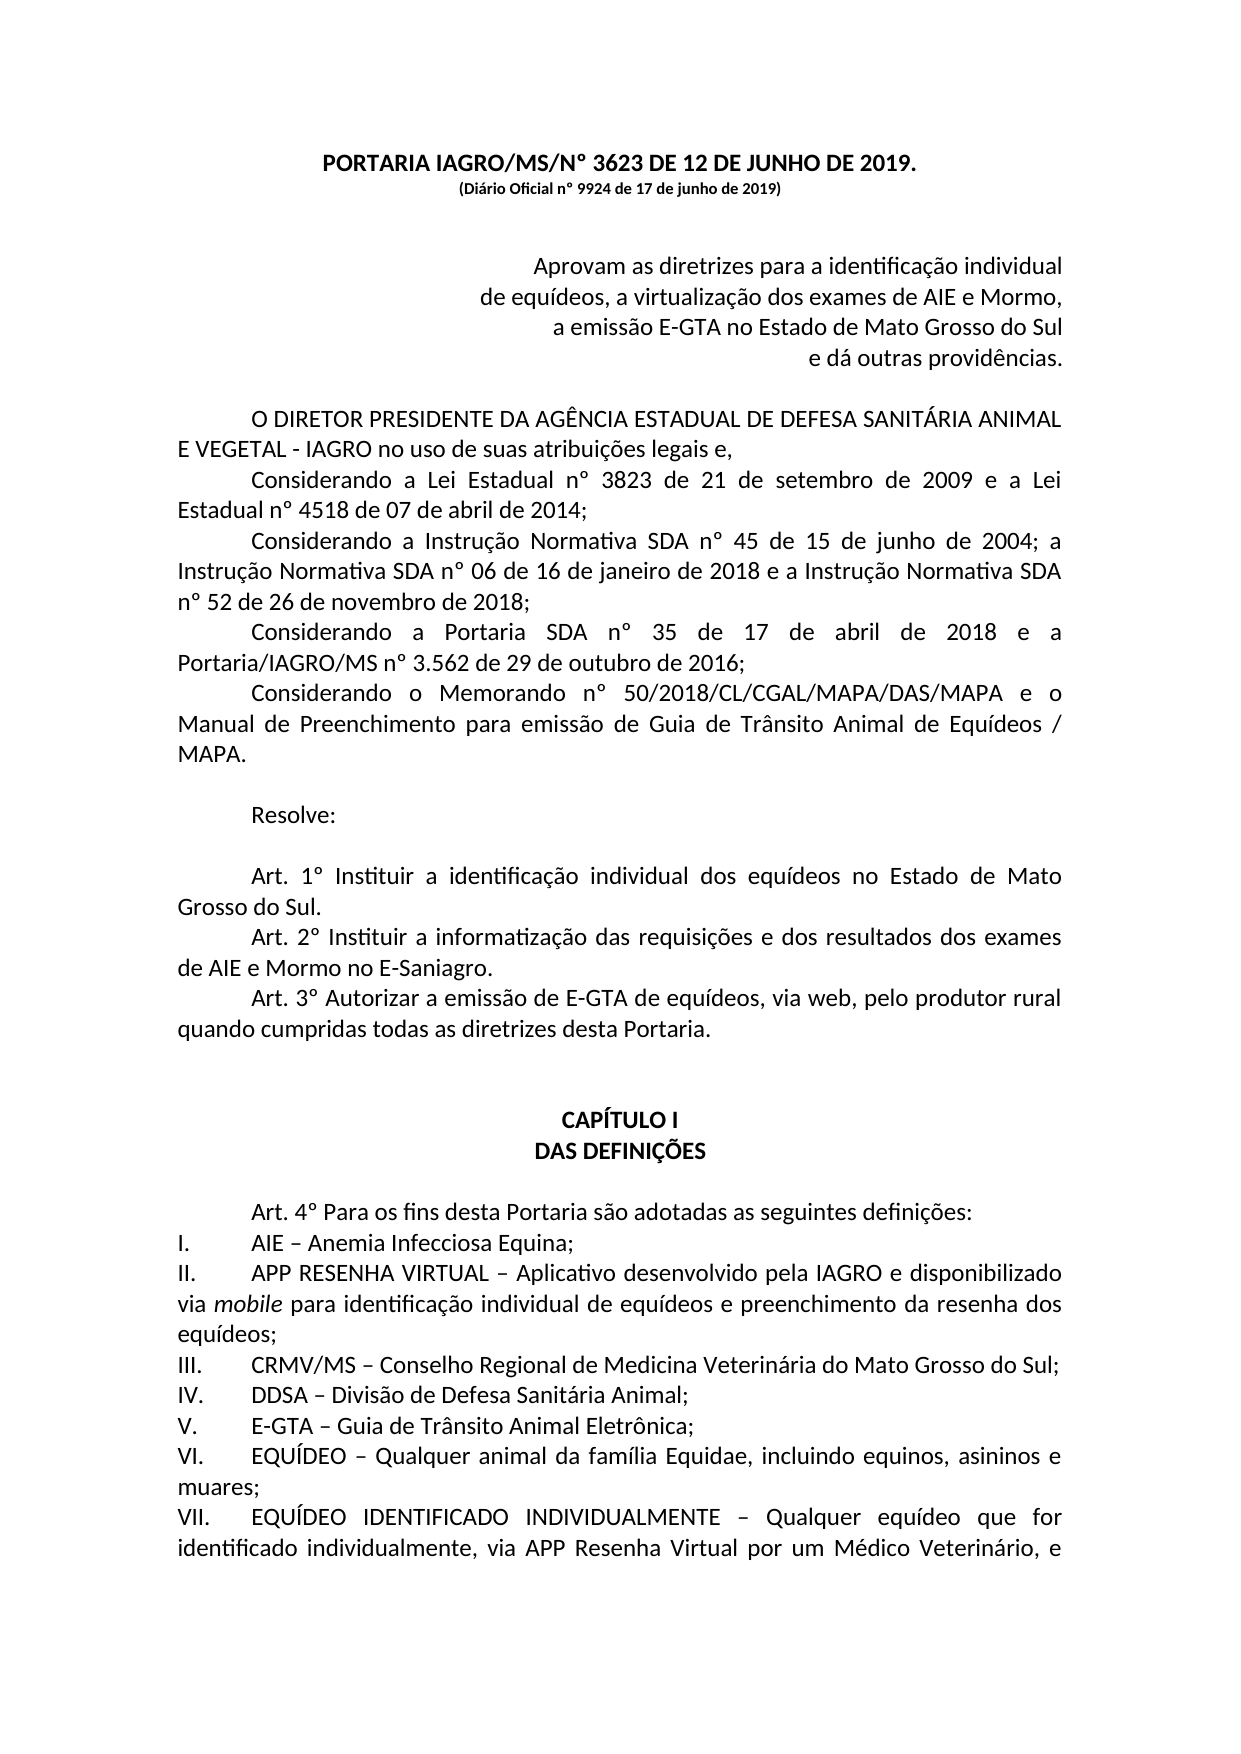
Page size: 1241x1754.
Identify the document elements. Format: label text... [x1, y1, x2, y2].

text CAPÍTULO I [177, 1105, 1063, 1135]
text I. AIE – Anemia Infecciosa Equina; [177, 1227, 1063, 1257]
text O DIRETOR PRESIDENTE DA AGÊNCIA ESTADUAL DE DEFESA SANITÁRIA ANIMAL E VEGETAL - IAGRO no uso de suas atribuições legais e, [177, 403, 1063, 464]
text II. APP RESENHA VIRTUAL – Aplicativo desenvolvido pela IAGRO e disponibilizado via mobile para identificação individual de equídeos e preenchimento da resenha dos equídeos; [177, 1257, 1063, 1349]
text IV. DDSA – Divisão de Defesa Sanitária Animal; [177, 1379, 1063, 1410]
text Art. 1º Instituir a identificação individual dos equídeos no Estado de Mato Grosso do Sul. [177, 861, 1063, 922]
text PORTARIA IAGRO/MS/Nº 3623 DE 12 DE JUNHO DE 2019. [177, 148, 1063, 178]
text de equídeos, a virtualização dos exames de AIE e Mormo, [177, 281, 1063, 311]
text Considerando a Instrução Normativa SDA nº 45 de 15 de junho de 2004; a Instrução Normativa SDA nº 06 de 16 de janeiro de 2018 e a Instrução Normativa SDA nº 52 de 26 de novembro de 2018; [177, 525, 1063, 616]
text DAS DEFINIÇÕES [177, 1135, 1063, 1166]
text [177, 1501, 1063, 1562]
text Art. 3º Autorizar a emissão de E-GTA de equídeos, via web, pelo produtor rural quando cumpridas todas as diretrizes desta Portaria. [177, 983, 1063, 1044]
text Considerando a Lei Estadual nº 3823 de 21 de setembro de 2009 e a Lei Estadual nº 4518 de 07 de abril de 2014; [177, 464, 1063, 525]
text Art. 4º Para os fins desta Portaria são adotadas as seguintes definições: [177, 1196, 1063, 1227]
text a emissão E-GTA no Estado de Mato Grosso do Sul [177, 311, 1063, 342]
text III. CRMV/MS – Conselho Regional de Medicina Veterinária do Mato Grosso do Sul; [177, 1349, 1063, 1379]
text Aprovam as diretrizes para a identificação individual [177, 250, 1063, 281]
text VI. EQUÍDEO – Qualquer animal da família Equidae, incluindo equinos, asininos e muares; [177, 1440, 1063, 1501]
text V. E-GTA – Guia de Trânsito Animal Eletrônica; [177, 1410, 1063, 1440]
text e dá outras providências. [177, 342, 1063, 372]
text Considerando o Memorando nº 50/2018/CL/CGAL/MAPA/DAS/MAPA e o Manual de Preenchimento para emissão de Guia de Trânsito Animal de Equídeos / MAPA. [177, 677, 1063, 769]
text Resolve: [177, 799, 1063, 830]
text (Diário Oficial nº 9924 de 17 de junho de 2019) [177, 178, 1063, 198]
text Art. 2º Instituir a informatização das requisições e dos resultados dos exames de AIE e Mormo no E-Saniagro. [177, 922, 1063, 983]
text Considerando a Portaria SDA nº 35 de 17 de abril de 2018 e a Portaria/IAGRO/MS nº 3.562 de 29 de outubro de 2016; [177, 616, 1063, 677]
